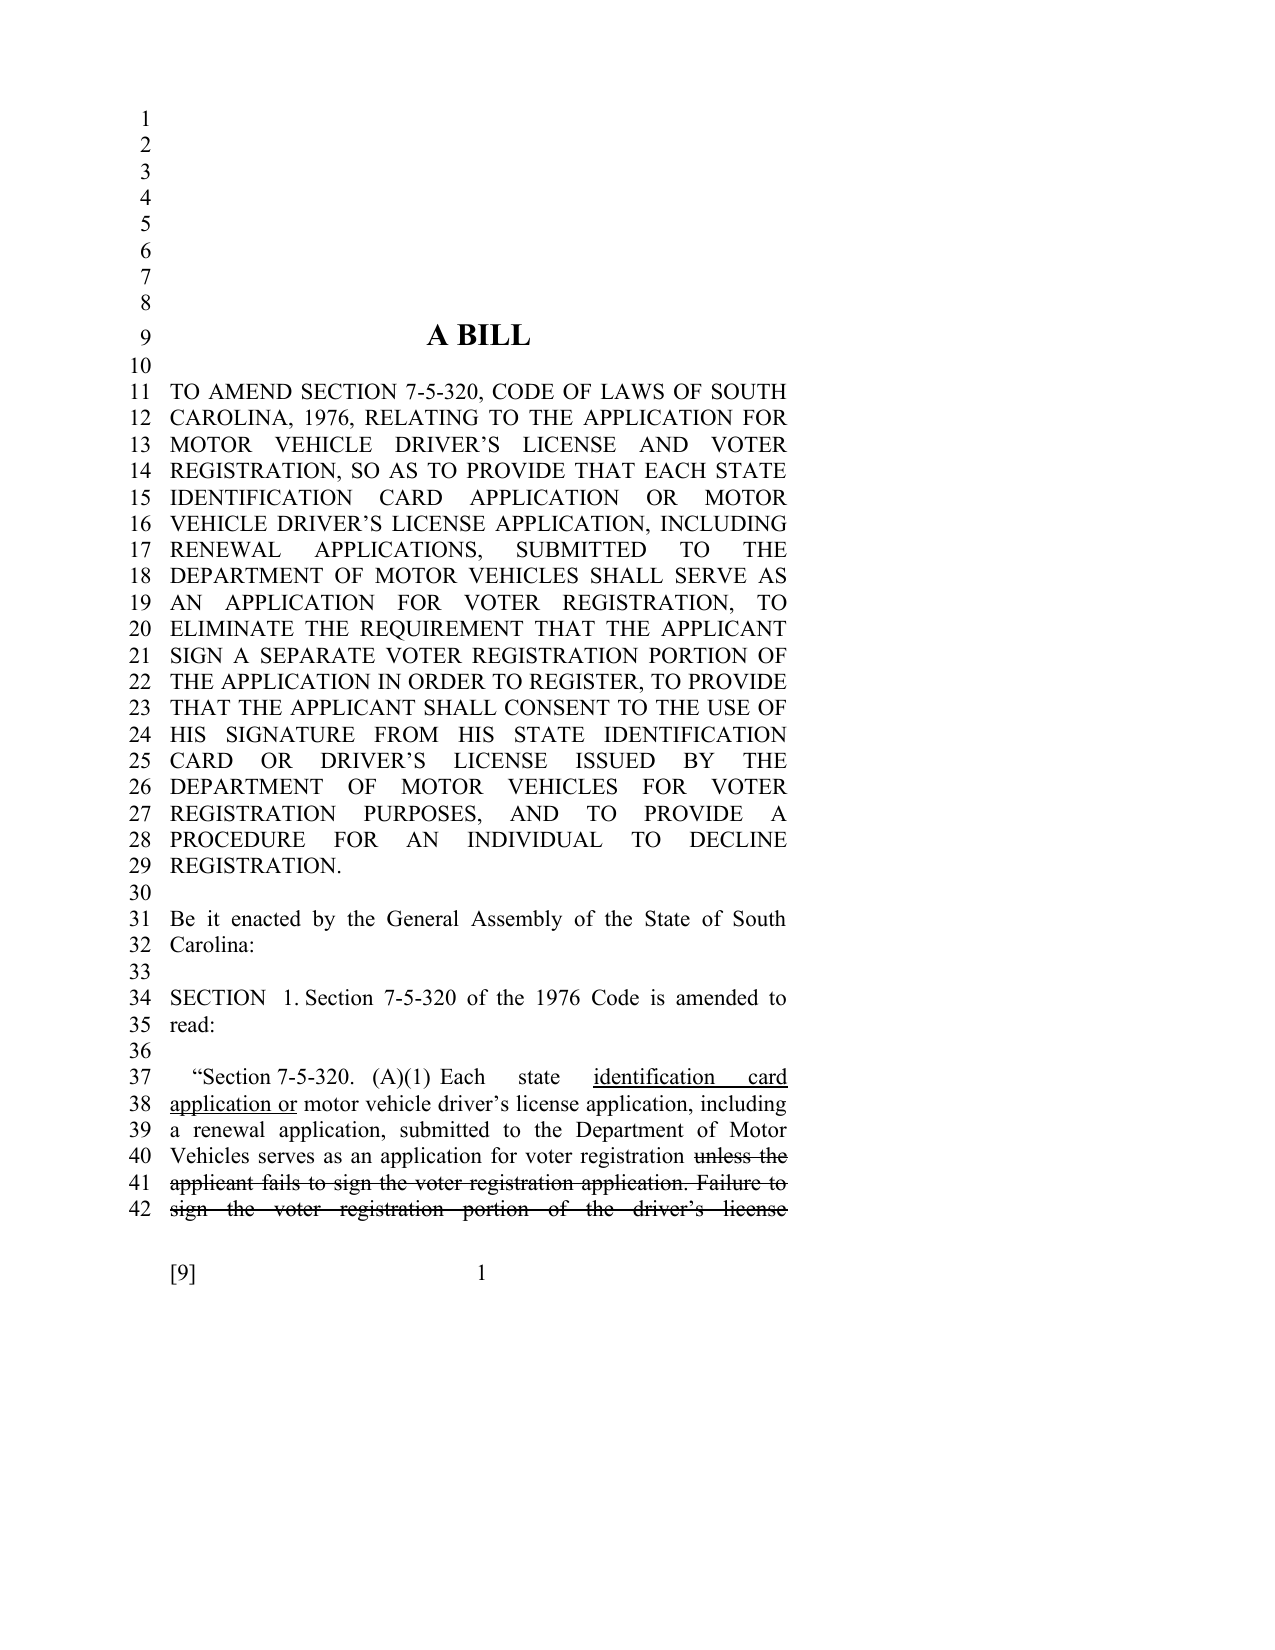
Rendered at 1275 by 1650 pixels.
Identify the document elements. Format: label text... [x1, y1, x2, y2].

text SECTION 1. Section 7-5-320 of the 1976 Code is amended to read: [169, 984, 787, 1037]
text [169, 1184, 787, 1209]
text Be it enacted by the General Assembly of the State of South Carolina: [169, 905, 787, 958]
text TO AMEND SECTION 7-5-320, CODE OF LAWS OF SOUTH CAROLINA, 1976, RELATING TO THE APPLICATION FOR MOTOR VEHICLE DRIVER’S LICENSE AND VOTER REGISTRATION, SO AS TO PROVIDE THAT EACH STATE IDENTIFICATION CARD APPLICATION OR MOTOR VEHICLE DRIVER’S LICENSE APPLICATION, INCLUDING RENEWAL APPLICATIONS, SUBMITTED TO THE DEPARTMENT OF MOTOR VEHICLES SHALL SERVE AS AN APPLICATION FOR VOTER REGISTRATION, TO ELIMINATE THE REQUIREMENT THAT THE APPLICANT SIGN A SEPARATE VOTER REGISTRATION PORTION OF THE APPLICATION IN ORDER TO REGISTER, TO PROVIDE THAT THE APPLICANT SHALL CONSENT TO THE USE OF HIS SIGNATURE FROM HIS STATE IDENTIFICATION CARD OR DRIVER’S LICENSE ISSUED BY THE DEPARTMENT OF MOTOR VEHICLES FOR VOTER REGISTRATION PURPOSES, AND TO PROVIDE A PROCEDURE FOR AN INDIVIDUAL TO DECLINE REGISTRATION. [169, 378, 787, 879]
text A BILL [169, 316, 787, 352]
